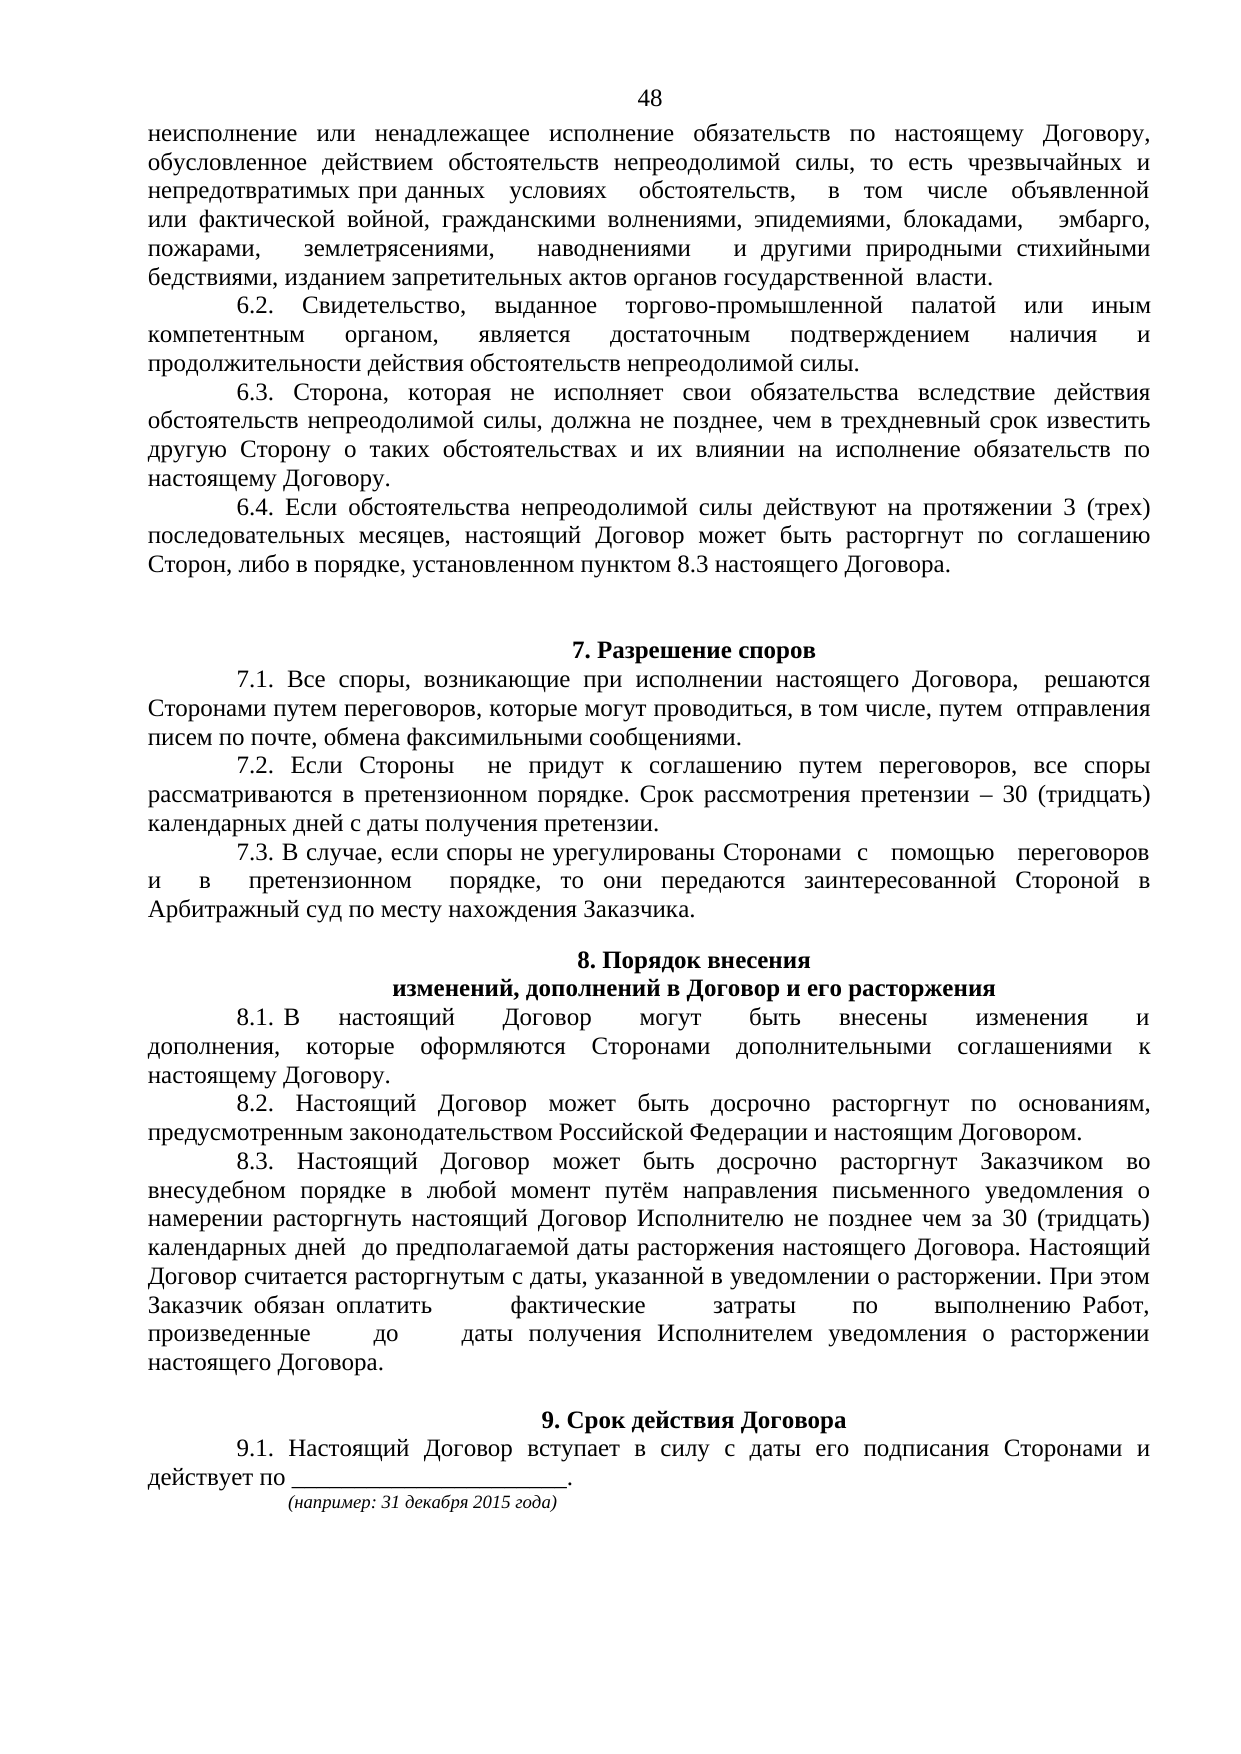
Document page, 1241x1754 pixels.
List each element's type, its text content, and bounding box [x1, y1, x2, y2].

text 9. Срок действия Договора [148, 1405, 1152, 1433]
text 8.3. Настоящий Договор может быть досрочно расторгнут Заказчиком во внесудебном порядке в любой момент путём направления письменного уведомления о намерении расторгнуть настоящий Договор Исполнителю не позднее чем за 30 (тридцать) календарных дней до предполагаемой даты расторжения настоящего Договора. Настоящий Договор считается расторгнутым с даты, указанной в уведомлении о расторжении. При этом Заказчик обязан оплатить фактические затраты по выполнению Работ, произведенные до даты получения Исполнителем уведомления о расторжении настоящего Договора. [148, 1146, 1152, 1376]
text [148, 118, 1152, 291]
text 7. Разрешение споров [148, 636, 1152, 664]
text 8.2. Настоящий Договор может быть досрочно расторгнут по основаниям, предусмотренным законодательством Российской Федерации и настоящим Договором. [148, 1088, 1152, 1146]
text (например: 31 декабря 2015 года) [148, 1491, 1152, 1512]
text 7.2. Если Стороны не придут к соглашению путем переговоров, все споры рассматриваются в претензионном порядке. Срок рассмотрения претензии – 30 (тридцать) календарных дней с даты получения претензии. [148, 751, 1152, 837]
text 7.3. В случае, если споры не урегулированы Сторонами с помощью переговоров и в претензионном порядке, то они передаются заинтересованной Стороной в Арбитражный суд по месту нахождения Заказчика. [148, 837, 1152, 923]
text 9.1. Настоящий Договор вступает в силу с даты его подписания Сторонами и действует по ______________________. [148, 1433, 1152, 1491]
text 7.1. Все споры, возникающие при исполнении настоящего Договора, решаются Сторонами путем переговоров, которые могут проводиться, в том числе, путем отправления писем по почте, обмена факсимильными сообщениями. [148, 664, 1152, 751]
text изменений, дополнений в Договор и его расторжения [148, 973, 1152, 1002]
text 6.2. Свидетельство, выданное торгово-промышленной палатой или иным компетентным органом, является достаточным подтверждением наличия и продолжительности действия обстоятельств непреодолимой силы. [148, 291, 1152, 377]
text 6.3. Сторона, которая не исполняет свои обязательства вследствие действия обстоятельств непреодолимой силы, должна не позднее, чем в трехдневный срок известить другую Сторону о таких обстоятельствах и их влиянии на исполнение обязательств по настоящему Договору. [148, 377, 1152, 492]
text 8. Порядок внесения [148, 945, 1152, 973]
text 6.4. Если обстоятельства непреодолимой силы действуют на протяжении 3 (трех) последовательных месяцев, настоящий Договор может быть расторгнут по соглашению Сторон, либо в порядке, установленном пунктом 8.3 настоящего Договора. [148, 492, 1152, 578]
text 8.1. В настоящий Договор могут быть внесены изменения и дополнения, которые оформляются Сторонами дополнительными соглашениями к настоящему Договору. [148, 1002, 1152, 1088]
